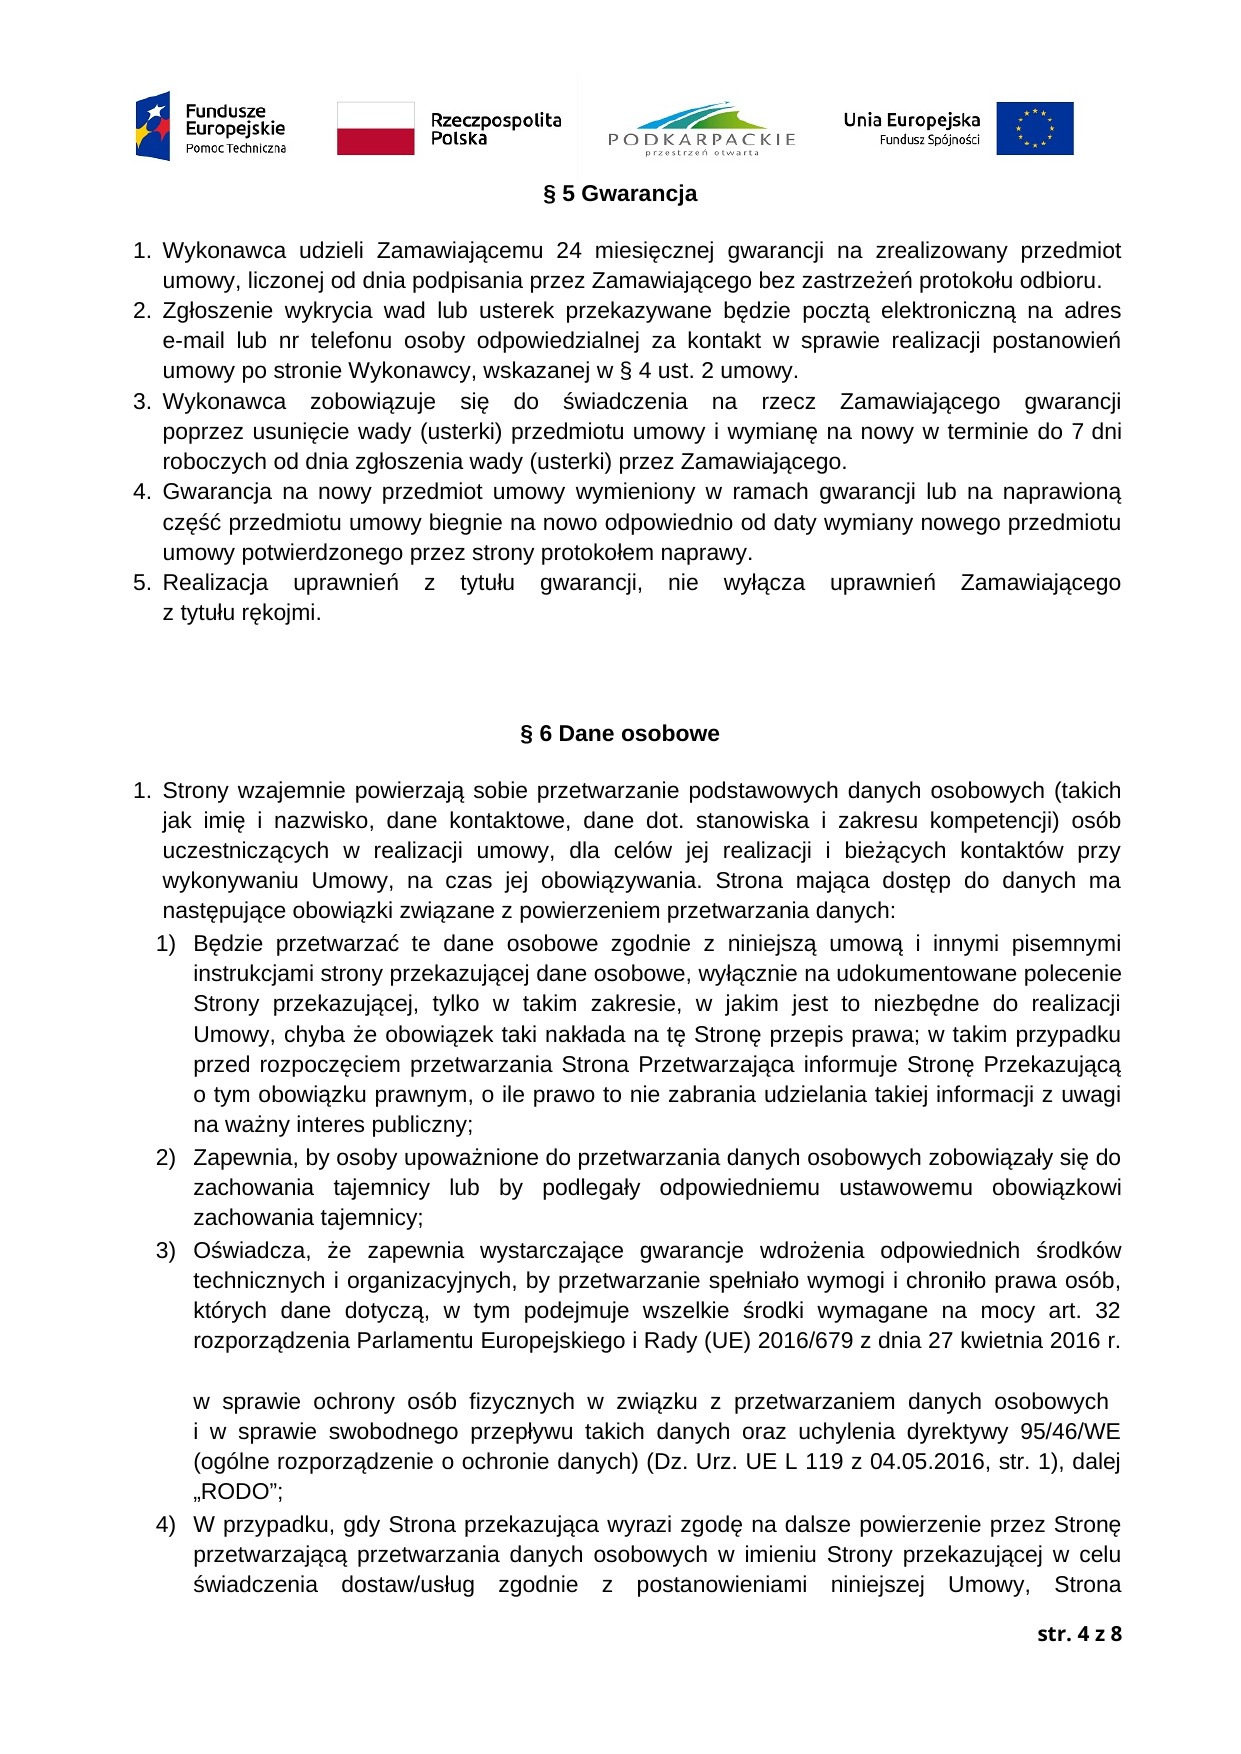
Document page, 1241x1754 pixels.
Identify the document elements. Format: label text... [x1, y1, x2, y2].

subtitle § 6 Dane osobowe [118, 720, 1122, 746]
list Zapewnia, by osoby upoważnione do przetwarzania danych osobowych zobowiązały się do zachowania tajemnicy lub by podlegały odpowiedniemu ustawowemu obowiązkowi zachowania tajemnicy; [156, 1144, 1122, 1230]
subtitle § 5 Gwarancja [118, 180, 1122, 206]
list Wykonawca udzieli Zamawiającemu 24 miesięcznej gwarancji na zrealizowany przedmiot umowy, liczonej od dnia podpisania przez Zamawiającego bez zastrzeżeń protokołu odbioru. [133, 237, 1122, 293]
list Realizacja uprawnień z tytułu gwarancji, nie wyłącza uprawnień Zamawiającego z tytułu rękojmi. [133, 569, 1122, 626]
list Oświadcza, że zapewnia wystarczające gwarancje wdrożenia odpowiednich środków technicznych i organizacyjnych, by przetwarzanie spełniało wymogi i chroniło prawa osób, których dane dotyczą, w tym podejmuje wszelkie środki wymagane na mocy art. 32 rozporządzenia Parlamentu Europejskiego i Rady (UE) 2016/679 z dnia 27 kwietnia 2016 r. w sprawie ochrony osób fizycznych w związku z przetwarzaniem danych osobowych i w sprawie swobodnego przepływu takich danych oraz uchylenia dyrektywy 95/46/WE (ogólne rozporządzenie o ochronie danych) (Dz. Urz. UE L 119 z 04.05.2016, str. 1), dalej „RODO”; [156, 1237, 1122, 1504]
picture [118, 73, 1100, 181]
list Strony wzajemnie powierzają sobie przetwarzanie podstawowych danych osobowych (takich jak imię i nazwisko, dane kontaktowe, dane dot. stanowiska i zakresu kompetencji) osób uczestniczących w realizacji umowy, dla celów jej realizacji i bieżących kontaktów przy wykonywaniu Umowy, na czas jej obowiązywania. Strona mająca dostęp do danych ma następujące obowiązki związane z powierzeniem przetwarzania danych: [133, 777, 1122, 924]
list Wykonawca zobowiązuje się do świadczenia na rzecz Zamawiającego gwarancji poprzez usunięcie wady (usterki) przedmiotu umowy i wymianę na nowy w terminie do 7 dni roboczych od dnia zgłoszenia wady (usterki) przez Zamawiającego. [133, 388, 1122, 474]
list Będzie przetwarzać te dane osobowe zgodnie z niniejszą umową i innymi pisemnymi instrukcjami strony przekazującej dane osobowe, wyłącznie na udokumentowane polecenie Strony przekazującej, tylko w takim zakresie, w jakim jest to niezbędne do realizacji Umowy, chyba że obowiązek taki nakłada na tę Stronę przepis prawa; w takim przypadku przed rozpoczęciem przetwarzania Strona Przetwarzająca informuje Stronę Przekazującą o tym obowiązku prawnym, o ile prawo to nie zabrania udzielania takiej informacji z uwagi na ważny interes publiczny; [156, 930, 1122, 1137]
list Gwarancja na nowy przedmiot umowy wymieniony w ramach gwarancji lub na naprawioną część przedmiotu umowy biegnie na nowo odpowiednio od daty wymiany nowego przedmiotu umowy potwierdzonego przez strony protokołem naprawy. [133, 478, 1122, 565]
list Zgłoszenie wykrycia wad lub usterek przekazywane będzie pocztą elektroniczną na adres e-mail lub nr telefonu osoby odpowiedzialnej za kontakt w sprawie realizacji postanowień umowy po stronie Wykonawcy, wskazanej w § 4 ust. 2 umowy. [133, 297, 1122, 384]
